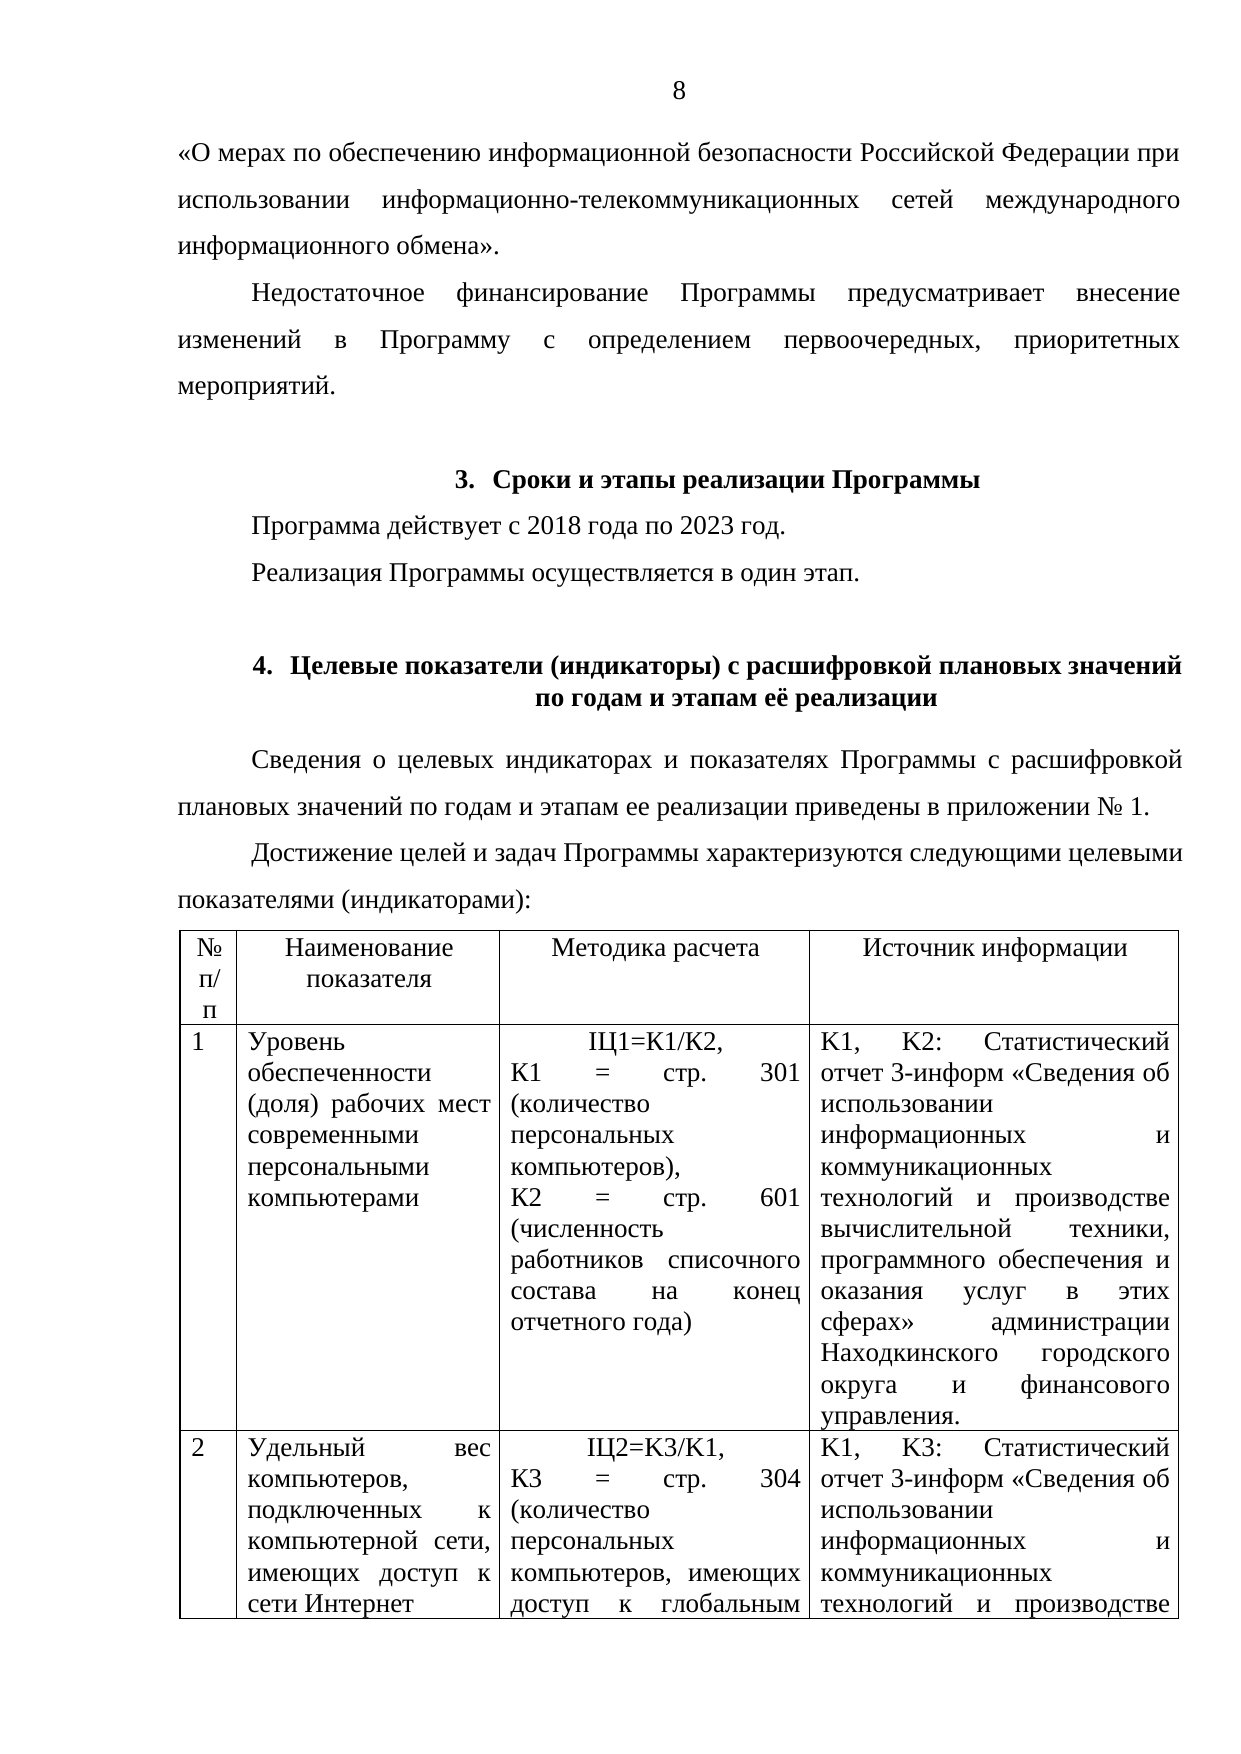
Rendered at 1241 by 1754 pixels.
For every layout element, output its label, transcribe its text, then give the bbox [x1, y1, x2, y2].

table_cell Уровень обеспеченности (доля) рабочих мест современными персональными компьютерами [237, 1025, 499, 1430]
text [177, 136, 1181, 261]
table_cell IЦ1=К1/К2, К1 = стр. 301 (количество персональных компьютеров), К2 = стр. 601 (численность работников списочного состава на конец отчетного года) [500, 1025, 809, 1430]
text Недостаточное финансирование Программы предусматривает внесение изменений в Программу с определением первоочередных, приоритетных мероприятий. [177, 276, 1181, 401]
list Сроки и этапы реализации Программы [251, 463, 1184, 494]
table_header Методика расчета [500, 931, 809, 1024]
table_cell 1 [181, 1025, 236, 1430]
text Реализация Программы осуществляется в один этап. [177, 556, 1184, 587]
text Достижение целей и задач Программы характеризуются следующими целевыми показателями (индикаторами): [177, 836, 1184, 914]
text Программа действует с 2018 года по 2023 год. [177, 509, 1184, 541]
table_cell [810, 1431, 1178, 1618]
table_header № п/п [181, 931, 236, 1024]
table_header Наименование показателя [237, 931, 499, 1024]
list Целевые показатели (индикаторы) с расшифровкой плановых значений по годам и этапам её реализации [251, 649, 1184, 712]
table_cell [500, 1431, 809, 1618]
table_cell K1, K2: Статистический отчет 3-информ «Сведения об использовании информационных и коммуникационных технологий и производстве вычислительной техники, программного обеспечения и оказания услуг в этих сферах» администрации Находкинского городского округа и финансового управления. [810, 1025, 1178, 1430]
text Сведения о целевых индикаторах и показателях Программы с расшифровкой плановых значений по годам и этапам ее реализации приведены в приложении № 1. [177, 743, 1184, 821]
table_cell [237, 1431, 499, 1618]
table_header Источник информации [810, 931, 1178, 1024]
table_cell 2 [181, 1431, 236, 1618]
